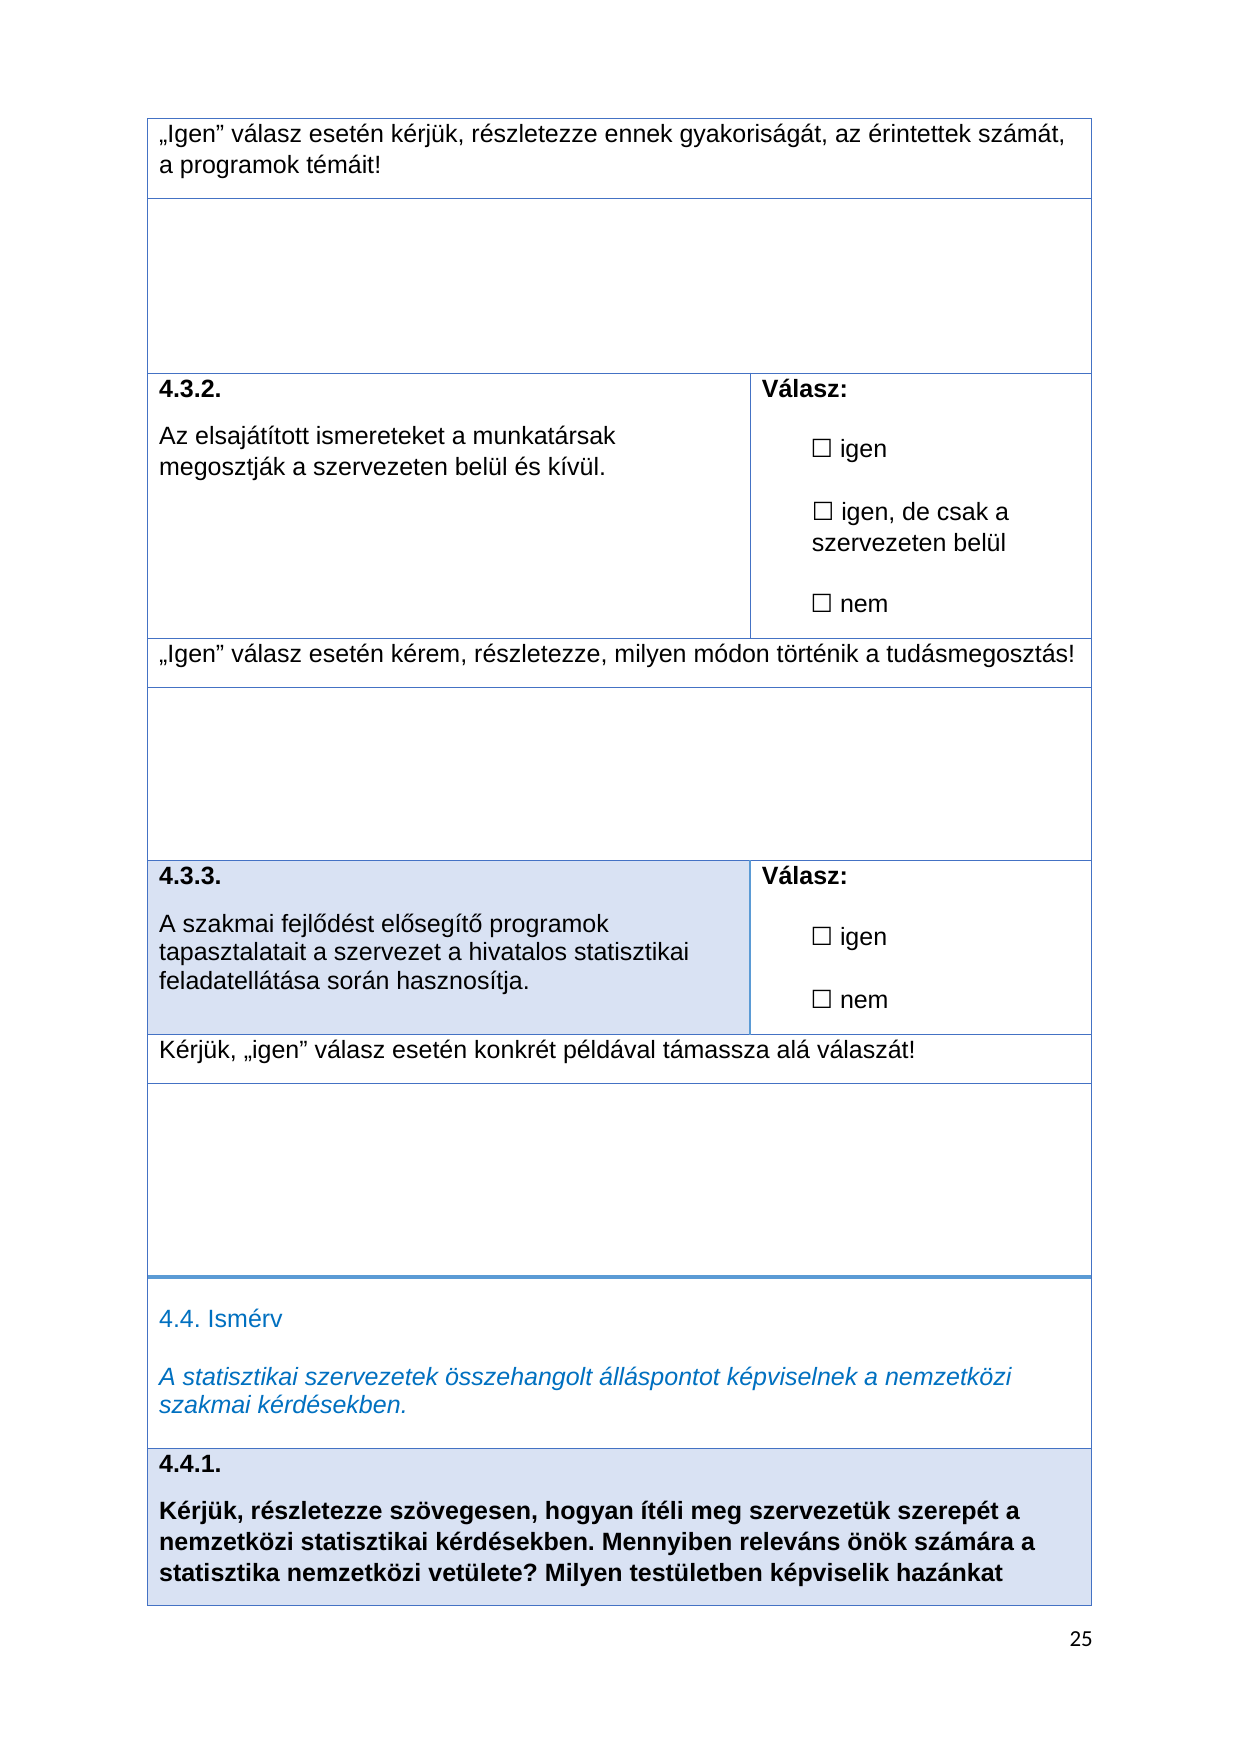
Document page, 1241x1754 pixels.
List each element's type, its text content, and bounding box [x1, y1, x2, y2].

table_cell Kérjük, „igen” válasz esetén konkrét példával támassza alá válaszát! [148, 1035, 1091, 1083]
table_cell „Igen” válasz esetén kérjük, részletezze ennek gyakoriságát, az érintettek számát, a programok témáit! [148, 119, 1091, 198]
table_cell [148, 1449, 1091, 1605]
table_cell „Igen” válasz esetén kérem, részletezze, milyen módon történik a tudásmegosztás! [148, 639, 1091, 687]
table_cell [148, 688, 1091, 860]
table_cell [148, 1084, 1091, 1274]
table_cell [148, 199, 1091, 373]
table_cell Válasz: igen igen, de csak a szervezeten belül nem [751, 374, 1091, 638]
table_cell 4.4. Ismérv A statisztikai szervezetek összehangolt álláspontot képviselnek a nemzetközi szakmai kérdésekben. [148, 1279, 1091, 1447]
table_cell 4.3.2. Az elsajátított ismereteket a munkatársak megosztják a szervezeten belül és kívül. [148, 374, 750, 638]
table_cell 4.3.3. A szakmai fejlődést elősegítő programok tapasztalatait a szervezet a hivatalos statisztikai feladatellátása során hasznosítja. [148, 861, 749, 1034]
table_cell Válasz: igen nem [751, 861, 1091, 1034]
